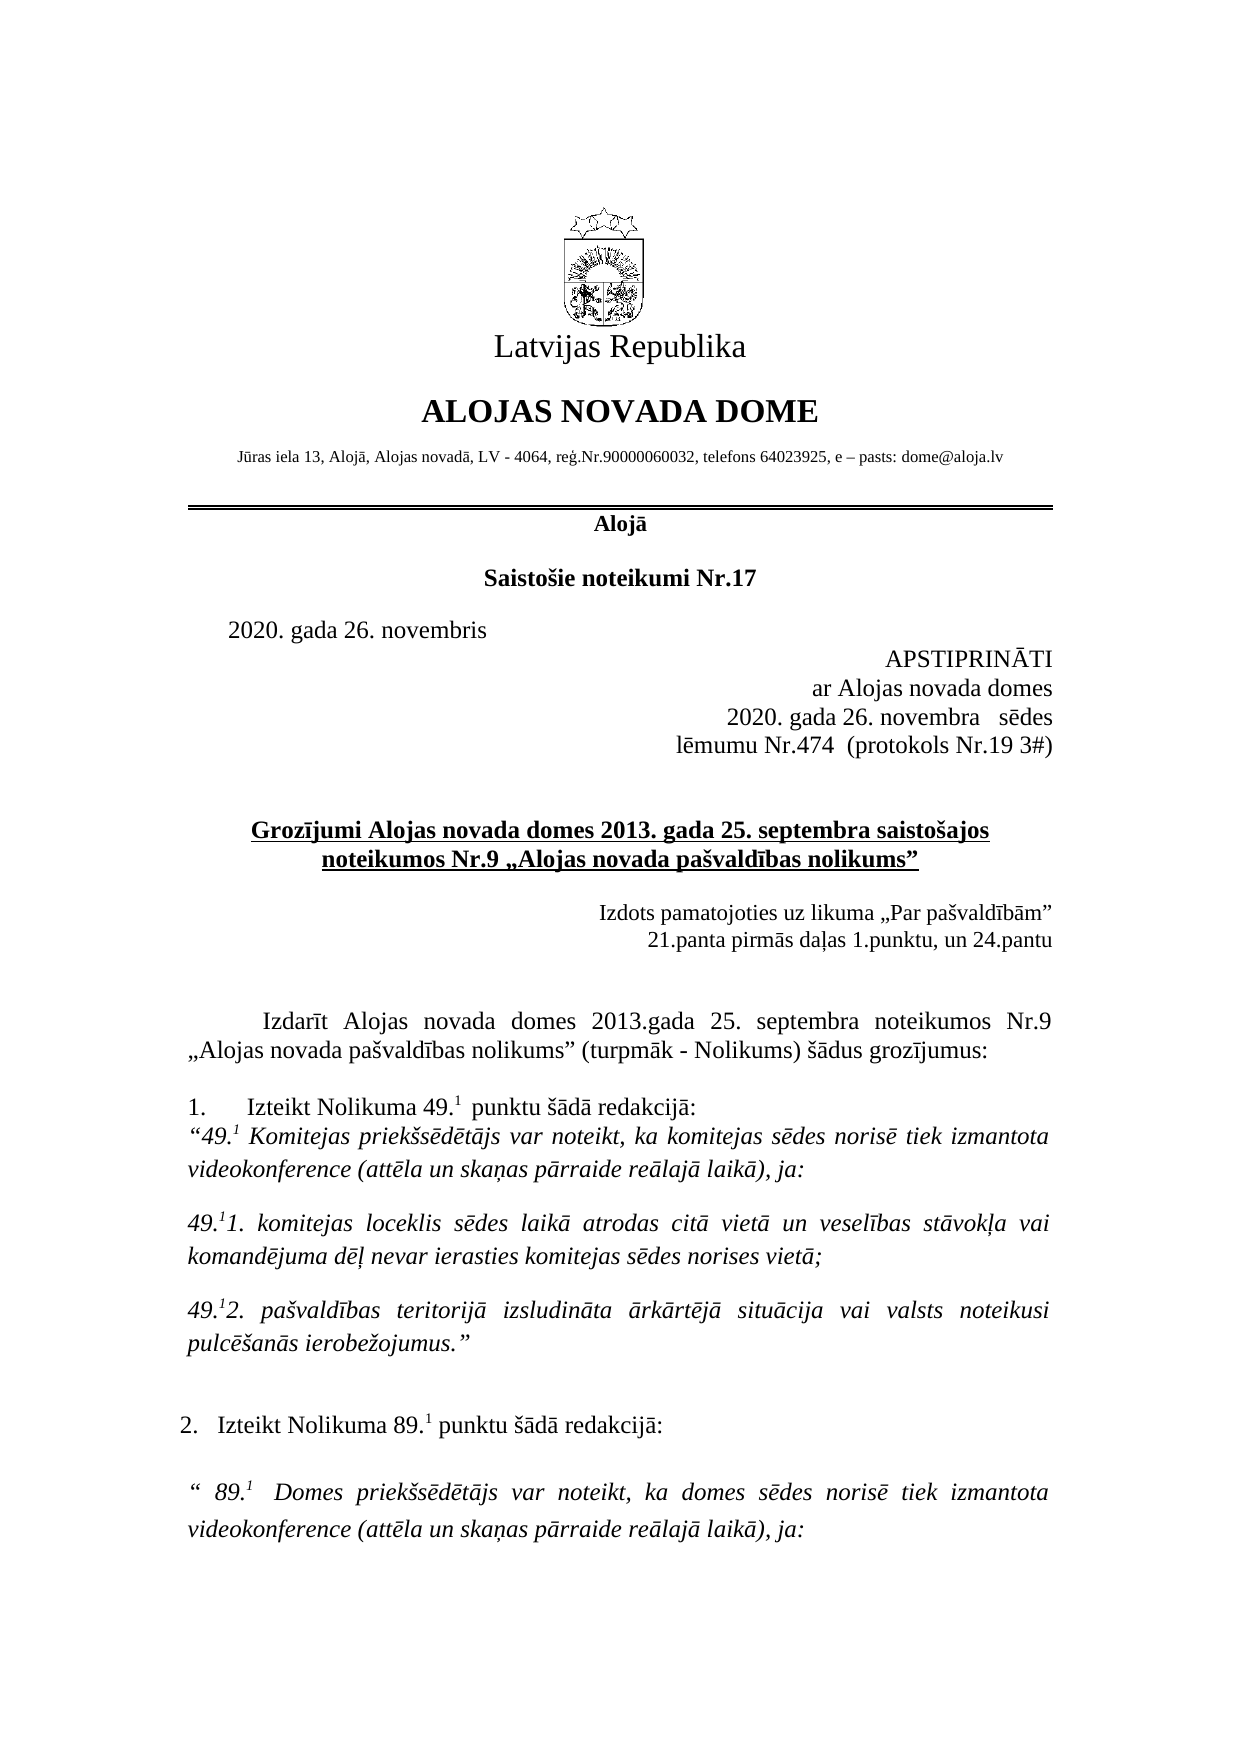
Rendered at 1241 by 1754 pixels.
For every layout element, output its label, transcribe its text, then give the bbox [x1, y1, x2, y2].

list Izteikt Nolikuma 49.1 punktu šādā redakcijā: [187, 1092, 1053, 1121]
text Alojā [187, 510, 1053, 536]
text Nr.474 (protokols Nr.19 3#) [637, 731, 1053, 759]
text 49.12. pašvaldības teritorijā izsludināta ārkārtējā situācija vai valsts noteikusi pulcēšanās ierobežojumus.” [187, 1295, 1053, 1357]
text Grozījumi Alojas novada domes 2013. gada 25. septembra saistošajos noteikumos Nr.9 „Alojas novada pašvaldības nolikums” [187, 816, 1053, 873]
text ar Alojas novada domes [712, 673, 1053, 702]
text 21.panta pirmās daļas 1.punktu, un 24.pantu [187, 926, 1053, 952]
text “ 89.1 Domes priekšsēdētājs var noteikt, ka domes sēdes norisē tiek izmantota videokonference (attēla un skaņas pārraide reālajā laikā), ja: [187, 1468, 1053, 1543]
text “49.1 Komitejas priekšsēdētājs var noteikt, ka komitejas sēdes norisē tiek izmantota videokonference (attēla un skaņas pārraide reālajā laikā), ja: [187, 1121, 1053, 1183]
list Izteikt Nolikuma 89.1 punktu šādā redakcijā: [179, 1410, 1053, 1439]
text ALOJAS NOVADA DOME [187, 391, 1053, 430]
text Izdarīt Alojas novada domes 2013.gada 25. septembra noteikumos Nr.9 „Alojas novada pašvaldības nolikums” (turpmāk - Nolikums) šādus grozījumus: [187, 1006, 1053, 1063]
text 2020. gada 26. novembris APSTIPRINĀTI [187, 616, 1053, 673]
text Izdots pamatojoties uz likuma „Par pašvaldībām” [187, 899, 1053, 926]
text 49.11. komitejas loceklis sēdes laikā atrodas citā vietā un veselības stāvokļa vai komandējuma dēļ nevar ierasties komitejas sēdes norises vietā; [187, 1208, 1053, 1270]
text Jūras iela 13, Alojā, Alojas novadā, LV - 4064, reģ.Nr.90000060032, telefons 64023925, e – pasts: dome@aloja.lv [187, 447, 1053, 510]
text Latvijas Republika [187, 327, 1053, 365]
text 2020. gada 26. novembra sēdes [637, 702, 1053, 731]
picture [562, 206, 645, 327]
text Saistošie noteikumi Nr.17 [187, 563, 1053, 591]
